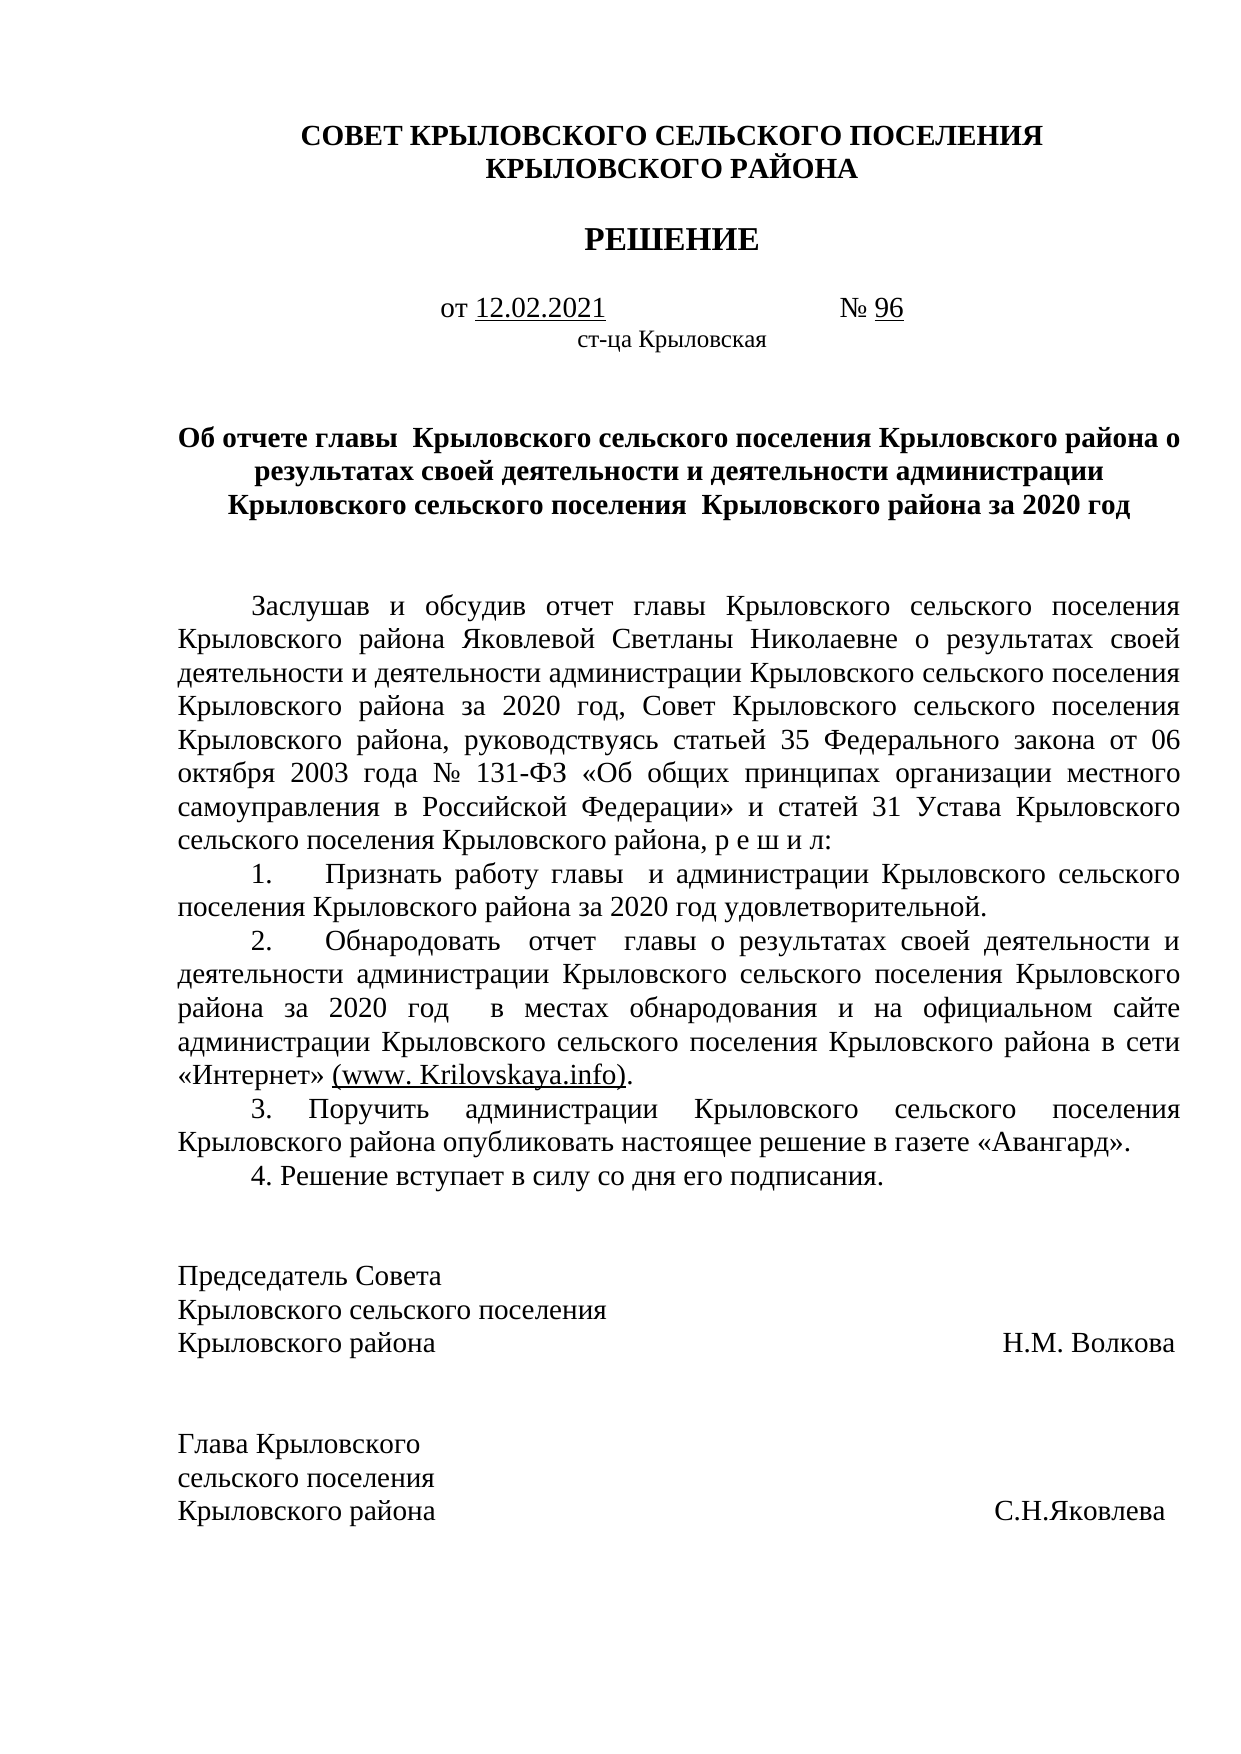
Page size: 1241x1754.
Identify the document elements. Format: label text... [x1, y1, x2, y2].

text Глава Крыловского [177, 1426, 1181, 1460]
text Крыловского сельского поселения [177, 1292, 1181, 1326]
text КРЫЛОВСКОГО РАЙОНА [162, 152, 1181, 185]
text Председатель Совета [177, 1258, 1181, 1292]
list Признать работу главы и администрации Крыловского сельского поселения Крыловского района за 2020 год удовлетворительной. [177, 856, 1181, 923]
text сельского поселения [177, 1460, 1181, 1493]
text от 12.02.2021 № 96 [162, 291, 1181, 324]
list 3. Поручить администрации Крыловского сельского поселения Крыловского района опубликовать настоящее решение в газете «Авангард». [177, 1091, 1181, 1158]
text РЕШЕНИЕ [162, 219, 1181, 257]
text Об отчете главы Крыловского сельского поселения Крыловского района о результатах своей деятельности и деятельности администрации Крыловского сельского поселения Крыловского района за 2020 год [177, 420, 1181, 521]
text Заслушав и обсудив отчет главы Крыловского сельского поселения Крыловского района Яковлевой Светланы Николаевне о результатах своей деятельности и деятельности администрации Крыловского сельского поселения Крыловского района за 2020 год, Совет Крыловского сельского поселения Крыловского района, руководствуясь статьей 35 Федерального закона от 06 октября 2003 года № 131-ФЗ «Об общих принципах организации местного самоуправления в Российской Федерации» и статей 31 Устава Крыловского сельского поселения Крыловского района, р е ш и л: [177, 588, 1181, 856]
text СОВЕТ КРЫЛОВСКОГО СЕЛЬСКОГО ПОСЕЛЕНИЯ [162, 118, 1181, 152]
text Крыловского района С.Н.Яковлева [177, 1493, 1181, 1527]
list Обнародовать отчет главы о результатах своей деятельности и деятельности администрации Крыловского сельского поселения Крыловского района за 2020 год в местах обнародования и на официальном сайте администрации Крыловского сельского поселения Крыловского района в сети «Интернет» (www. Krilovskaya.info). [177, 923, 1181, 1091]
text ст-ца Крыловская [162, 324, 1181, 353]
text 4. Решение вступает в силу со дня его подписания. [251, 1158, 1181, 1191]
text Крыловского района Н.М. Волкова [177, 1326, 1181, 1359]
